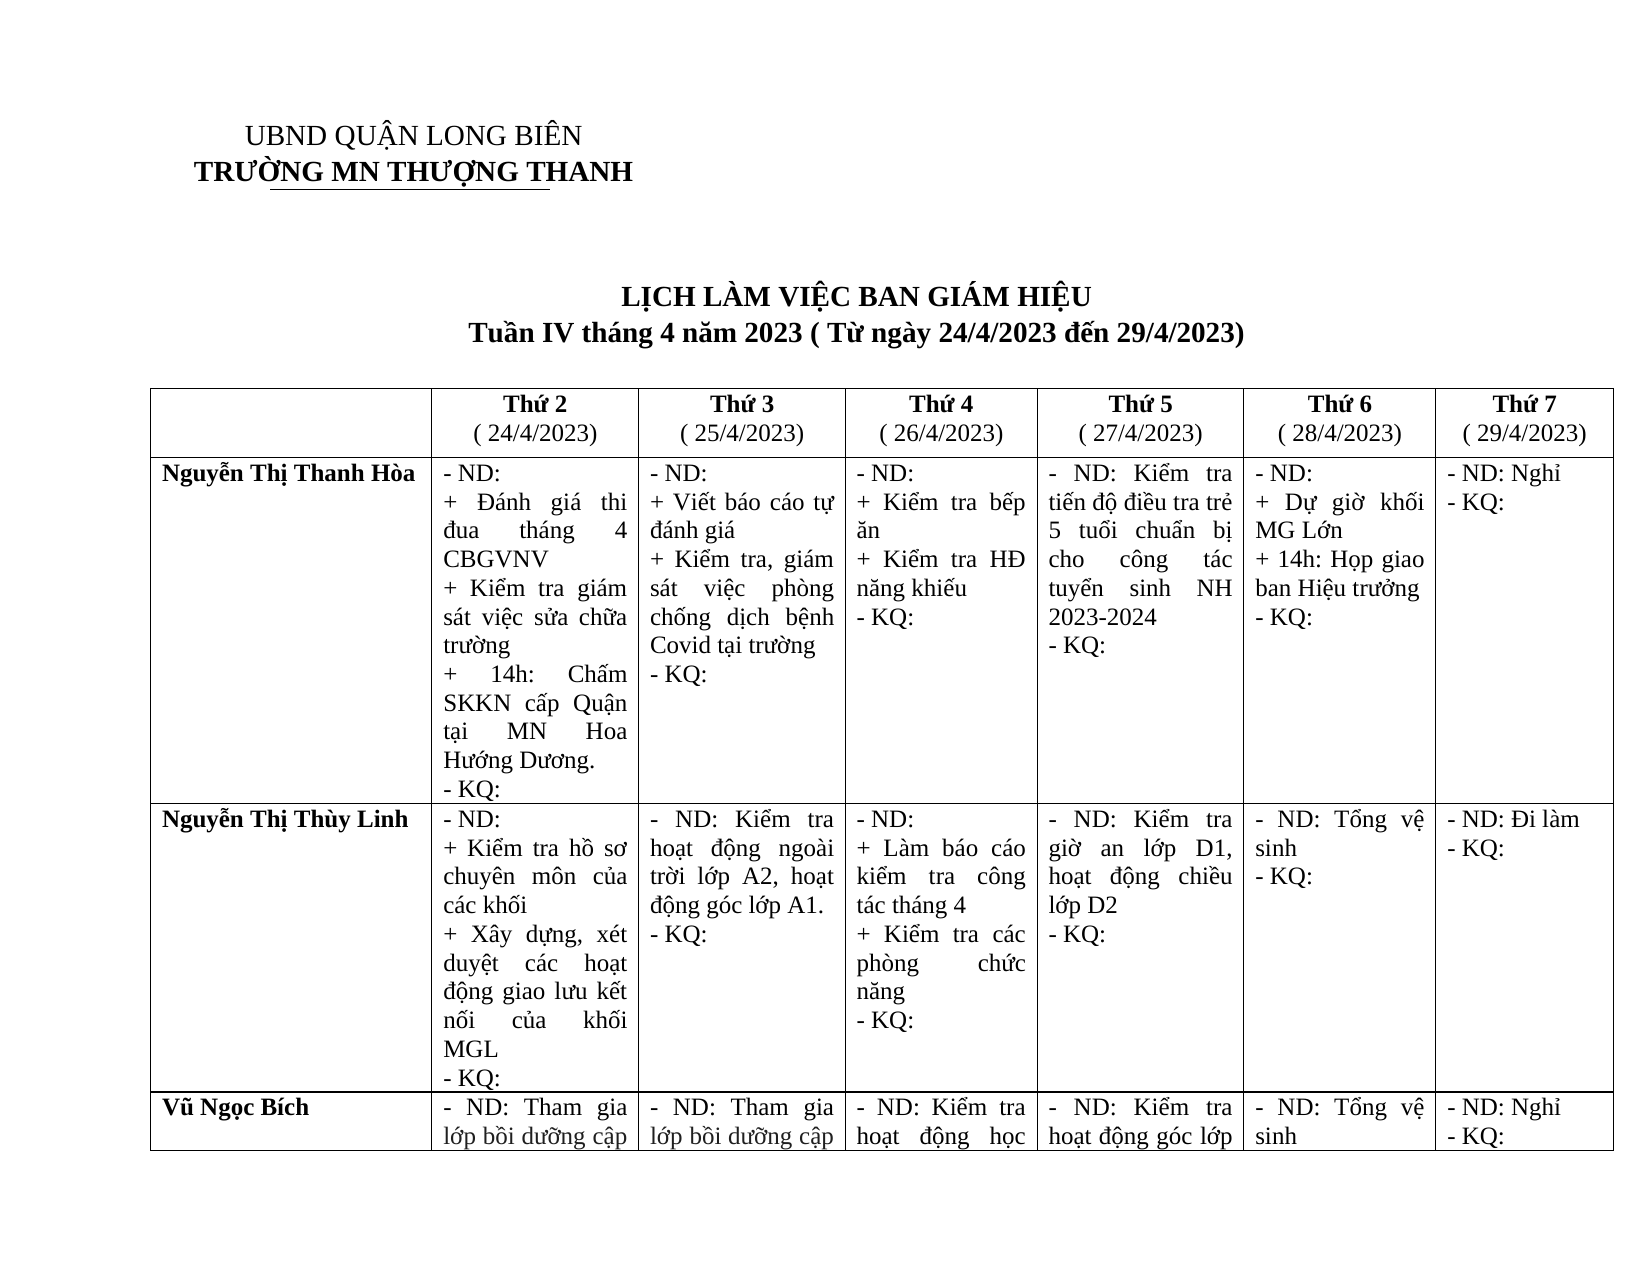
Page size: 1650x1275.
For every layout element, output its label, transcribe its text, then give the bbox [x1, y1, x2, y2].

table_cell - ND: + Viết báo cáo tự đánh giá + Kiểm tra, giám sát việc phòng chống dịch bệnh Covid tại trường - KQ: [639, 458, 845, 803]
table_cell - ND: Đi làm - KQ: [1436, 804, 1613, 1091]
text Tuần IV tháng 4 năm 2023 ( Từ ngày 24/4/2023 đến 29/4/2023) [177, 316, 1536, 349]
table_cell - ND: + Dự giờ khối MG Lớn + 14h: Họp giao ban Hiệu trưởng - KQ: [1244, 458, 1435, 803]
text LỊCH LÀM VIỆC BAN GIÁM HIỆU [177, 279, 1536, 313]
table_cell - ND: Nghỉ - KQ: [1436, 1093, 1613, 1150]
table_header Thứ 4 ( 26/4/2023) [846, 389, 1037, 457]
table_cell - ND: Kiểm tra giờ an lớp D1, hoạt động chiều lớp D2 - KQ: [1038, 804, 1243, 1091]
table_header Thứ 3 ( 25/4/2023) [639, 389, 845, 457]
table_cell - ND: + Đánh giá thi đua tháng 4 CBGVNV + Kiểm tra giám sát việc sửa chữa trường + 14h: Chấm SKKN cấp Quận tại MN Hoa Hướng Dương. - KQ: [432, 458, 638, 803]
table_cell - ND: Nghỉ - KQ: [1436, 458, 1613, 803]
table_cell Nguyễn Thị Thùy Linh [151, 804, 431, 1091]
table_cell - ND: + Kiểm tra bếp ăn + Kiểm tra HĐ năng khiếu - KQ: [846, 458, 1037, 803]
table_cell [432, 1093, 638, 1150]
table_cell - ND: Kiểm tra tiến độ điều tra trẻ 5 tuổi chuẩn bị cho công tác tuyển sinh NH 2023-2024 - KQ: [1038, 458, 1243, 803]
table_cell - ND: Tổng vệ sinh - KQ: [1244, 804, 1435, 1091]
table_header Thứ 5 ( 27/4/2023) [1038, 389, 1243, 457]
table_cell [639, 1093, 845, 1150]
table_cell Vũ Ngọc Bích [151, 1093, 431, 1150]
table_header [151, 389, 431, 457]
table_cell - ND: Kiểm tra hoạt động ngoài trời lớp A2, hoạt động góc lớp A1. - KQ: [639, 804, 845, 1091]
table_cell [846, 1093, 1037, 1150]
table_header Thứ 7 ( 29/4/2023) [1436, 389, 1613, 457]
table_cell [1244, 1093, 1435, 1150]
text UBND QUẬN LONG BIÊN [177, 118, 650, 152]
table_cell Nguyễn Thị Thanh Hòa [151, 458, 431, 803]
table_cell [1038, 1093, 1243, 1150]
text TRƯỜNG MN THƯỢNG THANH [177, 154, 650, 188]
table_header Thứ 6 ( 28/4/2023) [1244, 389, 1435, 457]
table_header Thứ 2 ( 24/4/2023) [432, 389, 638, 457]
table_cell - ND: + Làm báo cáo kiểm tra công tác tháng 4 + Kiểm tra các phòng chức năng - KQ: [846, 804, 1037, 1091]
table_cell - ND: + Kiểm tra hồ sơ chuyên môn của các khối + Xây dựng, xét duyệt các hoạt động giao lưu kết nối của khối MGL - KQ: [432, 804, 638, 1091]
